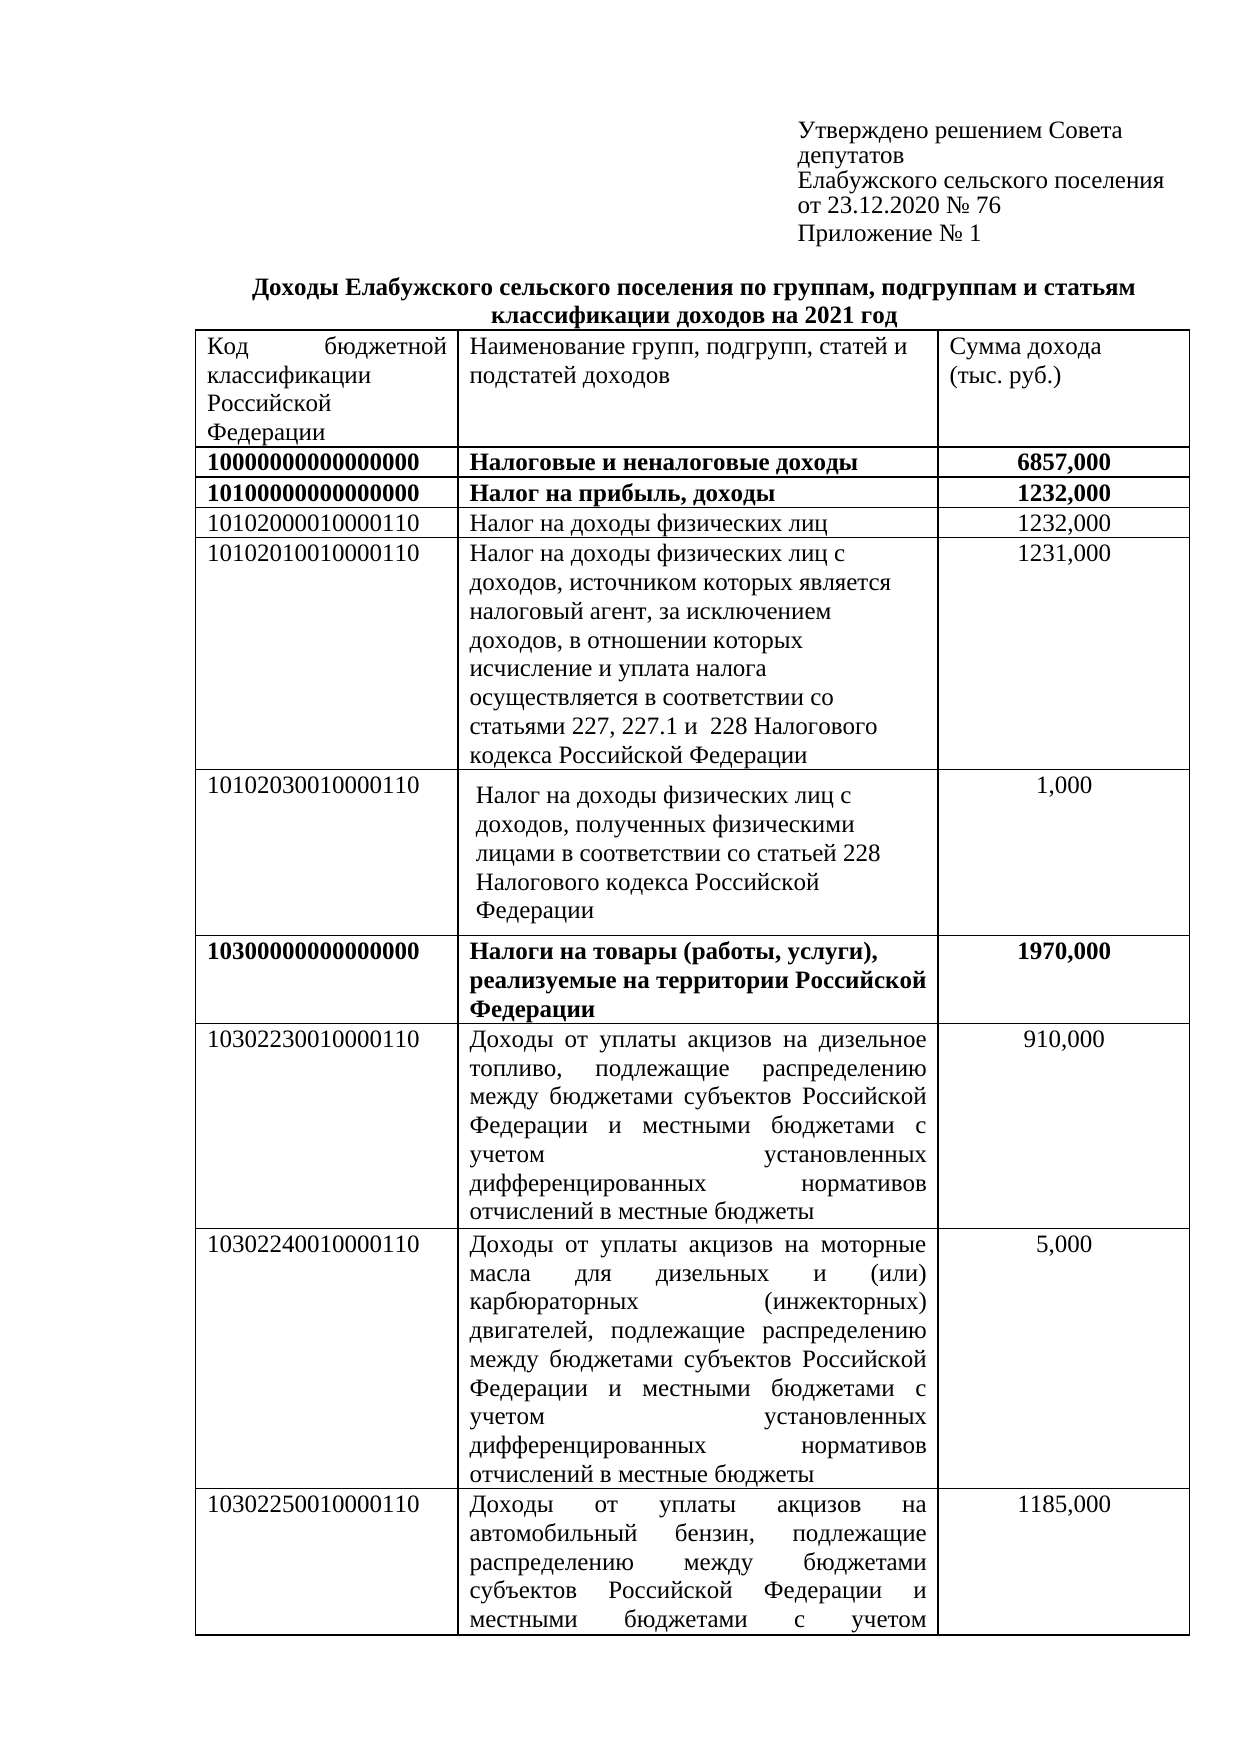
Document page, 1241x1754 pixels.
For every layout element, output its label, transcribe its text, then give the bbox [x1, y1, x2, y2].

table_cell Налог на доходы физических лиц [459, 508, 937, 537]
table_cell Налог на доходы физических лиц с доходов, полученных физическими лицами в соответствии со статьей 228 Налогового кодекса Российской Федерации [459, 770, 937, 934]
table_cell 1970,000 [939, 936, 1189, 1022]
table_cell 10302240010000110 [196, 1229, 457, 1488]
table_cell 10302250010000110 [196, 1489, 457, 1634]
table_cell 10102000010000110 [196, 508, 457, 537]
table_cell 6857,000 [939, 448, 1189, 476]
table_cell 10102030010000110 [196, 770, 457, 934]
text Приложение № 1 [797, 218, 1181, 247]
table_cell Налоговые и неналоговые доходы [459, 448, 937, 476]
table_cell Доходы от уплаты акцизов на дизельное топливо, подлежащие распределению между бюджетами субъектов Российской Федерации и местными бюджетами с учетом установленных дифференцированных нормативов отчислений в местные бюджеты [459, 1024, 937, 1227]
table_cell 10100000000000000 [196, 478, 457, 507]
table_cell 1232,000 [939, 478, 1189, 507]
table_cell 1231,000 [939, 538, 1189, 768]
text от 23.12.2020 № 76 [797, 193, 1181, 218]
table_cell Налоги на товары (работы, услуги), реализуемые на территории Российской Федерации [459, 936, 937, 1022]
table_cell 10302230010000110 [196, 1024, 457, 1227]
table_cell Доходы от уплаты акцизов на моторные масла для дизельных и (или) карбюраторных (инжекторных) двигателей, подлежащие распределению между бюджетами субъектов Российской Федерации и местными бюджетами с учетом установленных дифференцированных нормативов отчислений в местные бюджеты [459, 1229, 937, 1488]
table_cell 5,000 [939, 1229, 1189, 1488]
text Елабужского сельского поселения [797, 168, 1181, 193]
table_cell Налог на прибыль, доходы [459, 478, 937, 507]
table_cell 1185,000 [939, 1489, 1189, 1634]
table_header Наименование групп, подгрупп, статей и подстатей доходов [459, 331, 937, 446]
text Утверждено решением Совета депутатов [797, 118, 1181, 168]
table_cell 10300000000000000 [196, 936, 457, 1022]
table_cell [459, 1489, 937, 1634]
table_cell 910,000 [939, 1024, 1189, 1227]
table_cell 10102010010000110 [196, 538, 457, 768]
table_header Код бюджетной классификации Российской Федерации [196, 331, 457, 446]
table_header Сумма дохода (тыс. руб.) [939, 331, 1189, 446]
table_cell 1,000 [939, 770, 1189, 934]
table_cell Налог на доходы физических лиц с доходов, источником которых является налоговый агент, за исключением доходов, в отношении которых исчисление и уплата налога осуществляется в соответствии со статьями 227, 227.1 и 228 Налогового кодекса Российской Федерации [459, 538, 937, 768]
table_cell 10000000000000000 [196, 448, 457, 476]
table_cell 1232,000 [939, 508, 1189, 537]
text Доходы Елабужского сельского поселения по группам, подгруппам и статьям классификации доходов на 2021 год [207, 272, 1181, 329]
